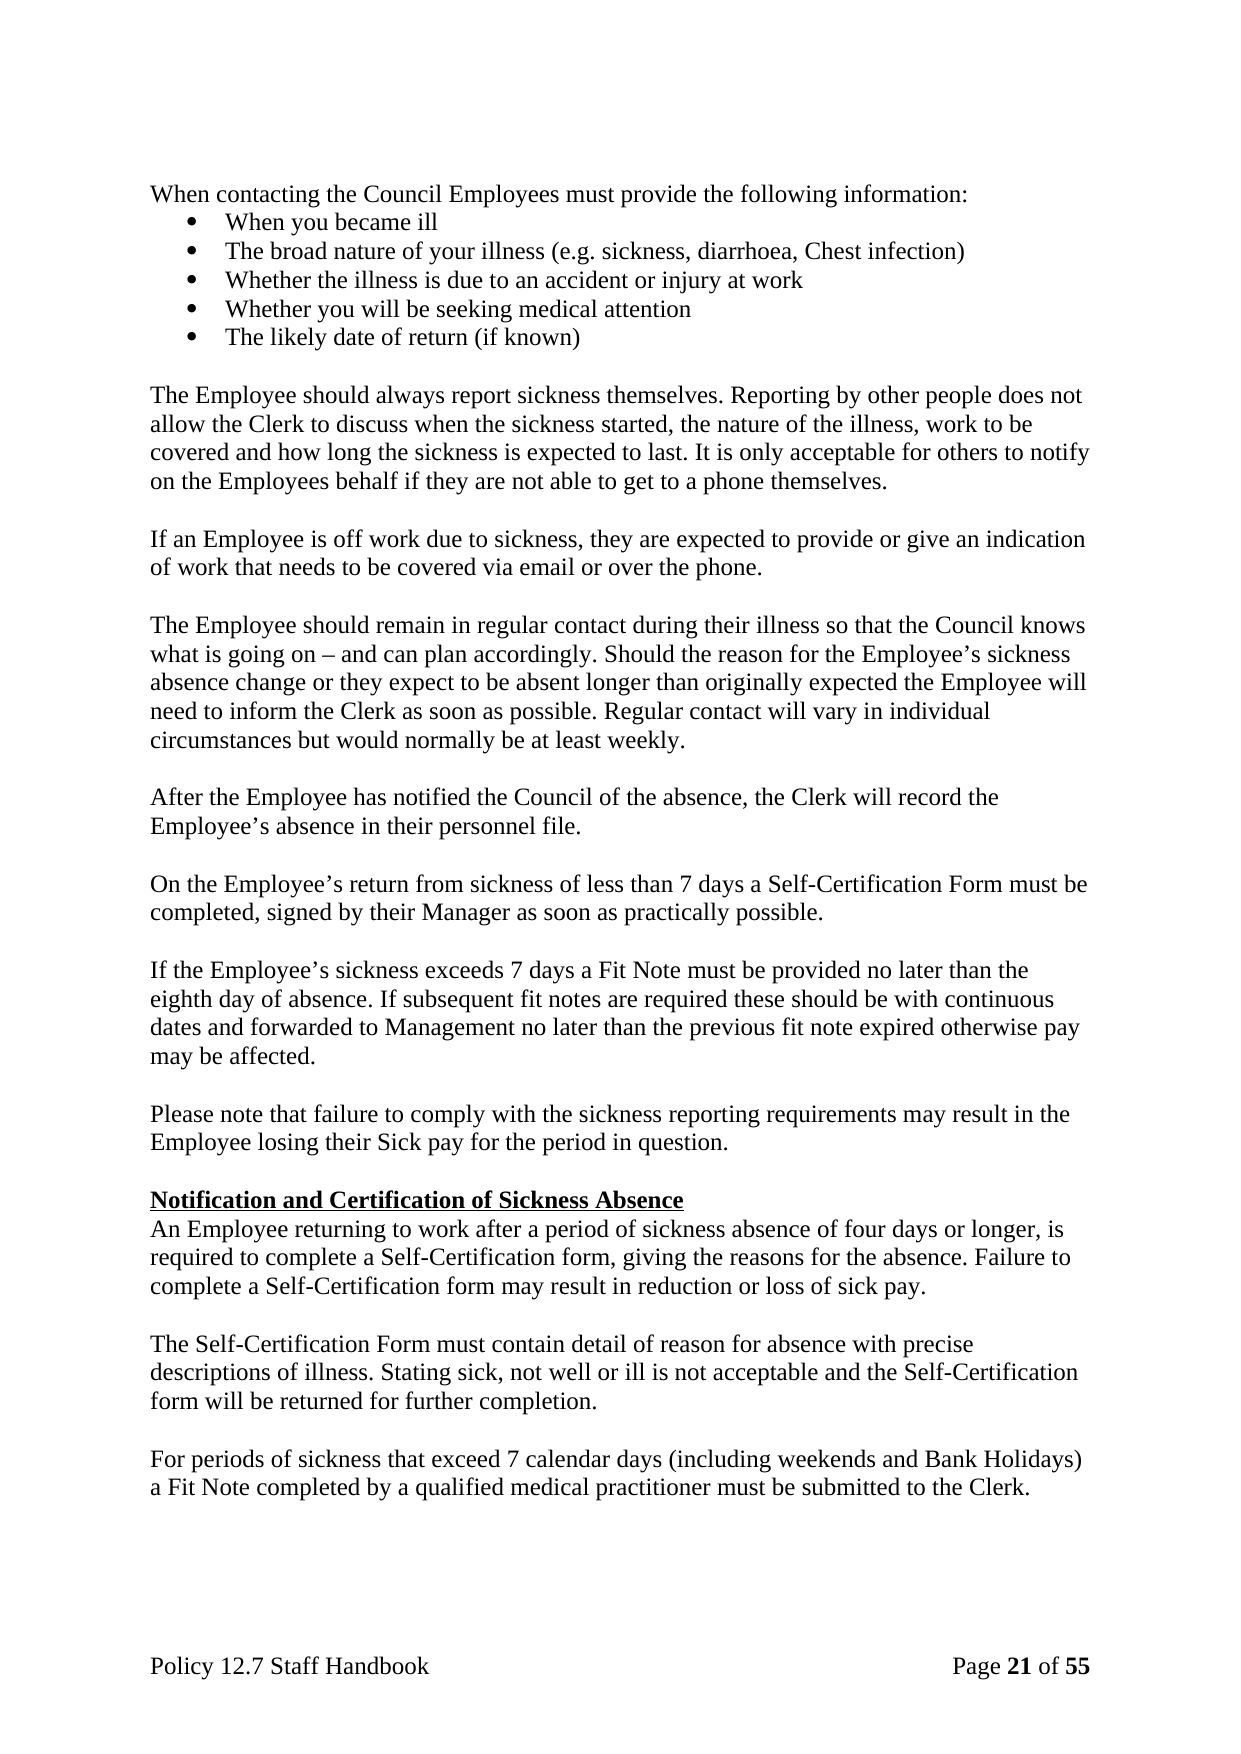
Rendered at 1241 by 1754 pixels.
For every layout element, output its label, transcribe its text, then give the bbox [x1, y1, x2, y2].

text The Self-Certification Form must contain detail of reason for absence with precise descriptions of illness. Stating sick, not well or ill is not acceptable and the Self-Certification form will be returned for further completion. [150, 1329, 1090, 1415]
text For periods of sickness that exceed 7 calendar days (including weekends and Bank Holidays) a Fit Note completed by a qualified medical practitioner must be submitted to the Clerk. [150, 1444, 1090, 1501]
text An Employee returning to work after a period of sickness absence of four days or longer, is required to complete a Self-Certification form, giving the reasons for the absence. Failure to complete a Self-Certification form may result in reduction or loss of sick pay. [150, 1214, 1090, 1300]
list Whether you will be seeking medical attention [187, 294, 1090, 322]
text If the Employee’s sickness exceeds 7 days a Fit Note must be provided no later than the eighth day of absence. If subsequent fit notes are required these should be with continuous dates and forwarded to Management no later than the previous fit note expired otherwise pay may be affected. [150, 955, 1090, 1070]
text Notification and Certification of Sickness Absence [150, 1185, 1090, 1214]
text When contacting the Council Employees must provide the following information: [150, 179, 1090, 207]
text If an Employee is off work due to sickness, they are expected to provide or give an indication of work that needs to be covered via email or over the phone. [150, 524, 1090, 581]
text Please note that failure to comply with the sickness reporting requirements may result in the Employee losing their Sick pay for the period in question. [150, 1099, 1090, 1156]
list Whether the illness is due to an accident or injury at work [187, 265, 1090, 294]
text The Employee should always report sickness themselves. Reporting by other people does not allow the Clerk to discuss when the sickness started, the nature of the illness, work to be covered and how long the sickness is expected to last. It is only acceptable for others to notify on the Employees behalf if they are not able to get to a phone themselves. [150, 380, 1090, 495]
list The broad nature of your illness (e.g. sickness, diarrhoea, Chest infection) [187, 236, 1090, 265]
list When you became ill [187, 207, 1090, 236]
text On the Employee’s return from sickness of less than 7 days a Self-Certification Form must be completed, signed by their Manager as soon as practically possible. [150, 869, 1090, 926]
text After the Employee has notified the Council of the absence, the Clerk will record the Employee’s absence in their personnel file. [150, 782, 1090, 840]
text The Employee should remain in regular contact during their illness so that the Council knows what is going on – and can plan accordingly. Should the reason for the Employee’s sickness absence change or they expect to be absent longer than originally expected the Employee will need to inform the Clerk as soon as possible. Regular contact will vary in individual circumstances but would normally be at least weekly. [150, 610, 1090, 754]
list The likely date of return (if known) [187, 322, 1090, 351]
